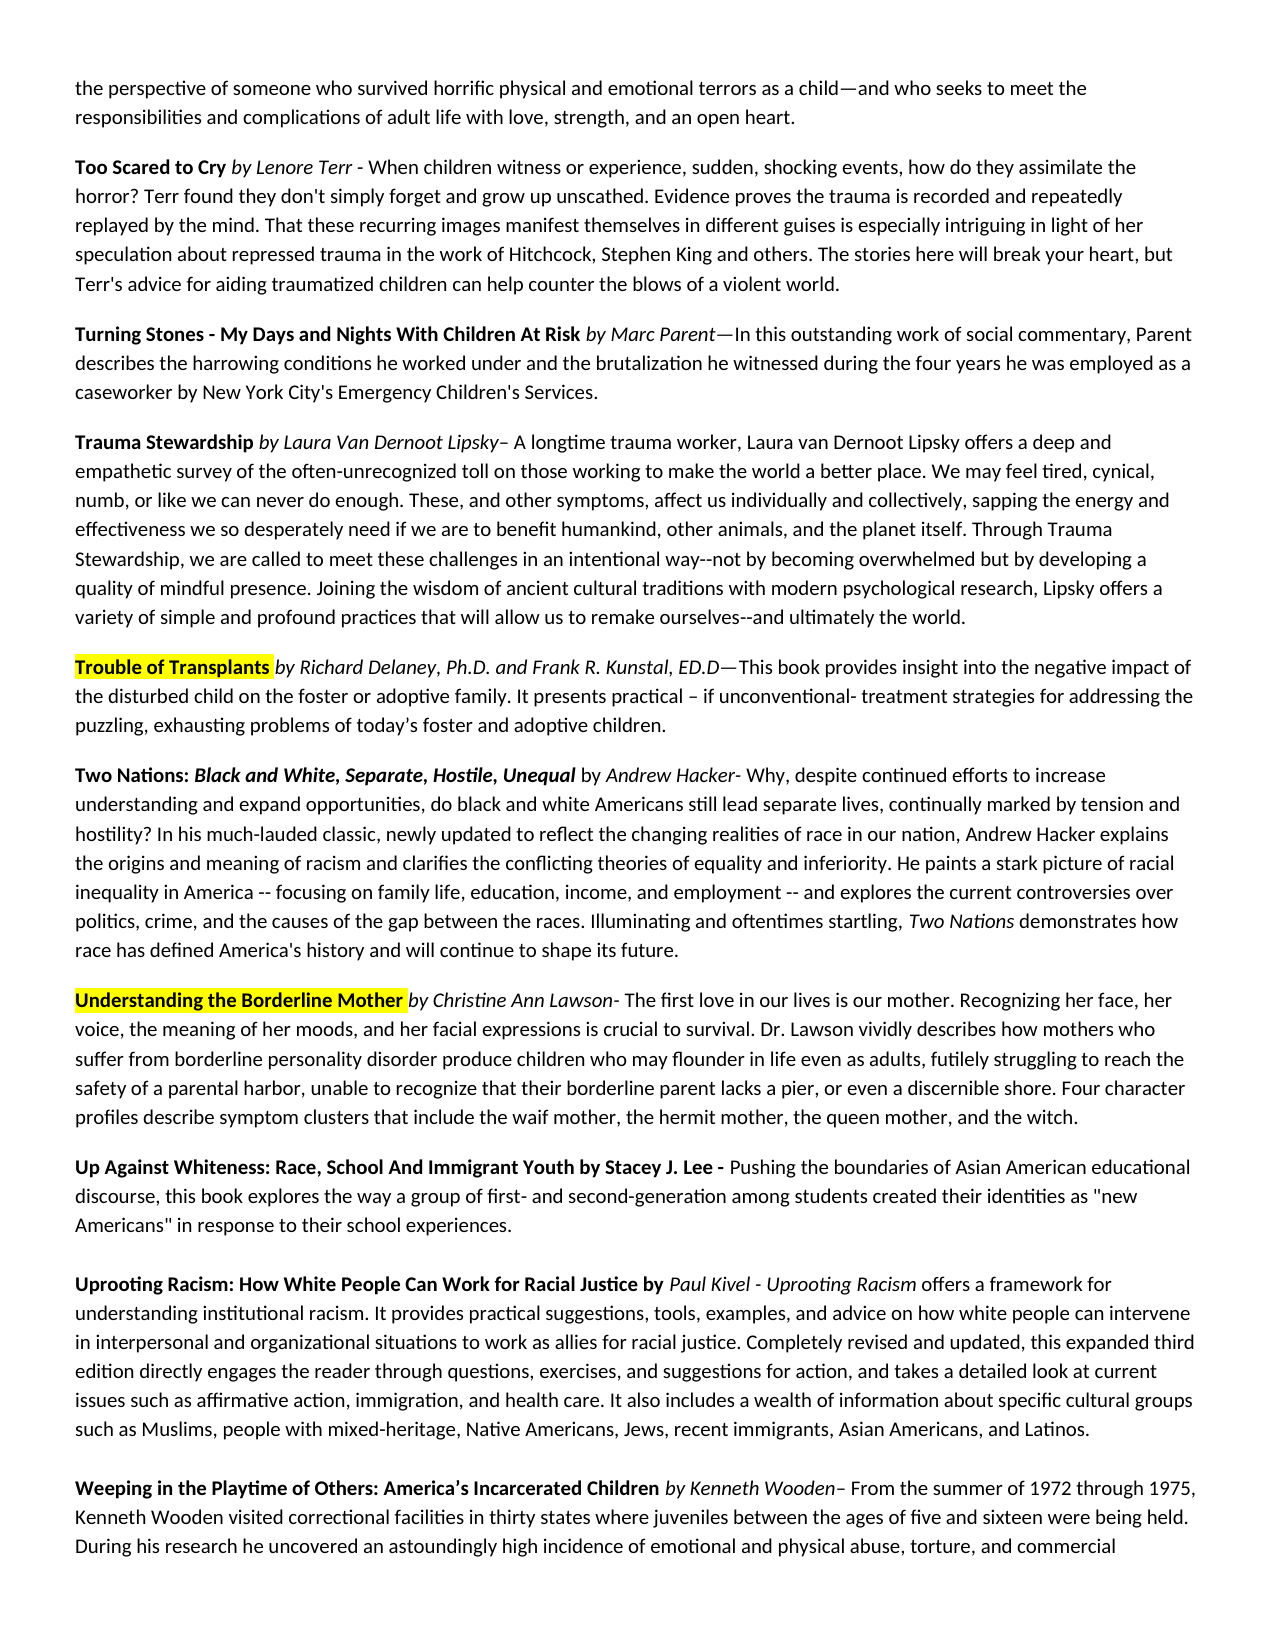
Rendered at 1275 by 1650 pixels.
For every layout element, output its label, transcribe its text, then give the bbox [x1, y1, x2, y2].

text Two Nations: Black and White, Separate, Hostile, Unequal by Andrew Hacker- Why, despite continued efforts to increase understanding and expand opportunities, do black and white Americans still lead separate lives, continually marked by tension and hostility? In his much-lauded classic, newly updated to reflect the changing realities of race in our nation, Andrew Hacker explains the origins and meaning of racism and clarifies the conflicting theories of equality and inferiority. He paints a stark picture of racial inequality in America -- focusing on family life, education, income, and employment -- and explores the current controversies over politics, crime, and the causes of the gap between the races. Illuminating and oftentimes startling, Two Nations demonstrates how race has defined America's history and will continue to shape its future. [75, 762, 1200, 963]
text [75, 1475, 1200, 1559]
text Trauma Stewardship by Laura Van Dernoot Lipsky– A longtime trauma worker, Laura van Dernoot Lipsky offers a deep and empathetic survey of the often-unrecognized toll on those working to make the world a better place. We may feel tired, cynical, numb, or like we can never do enough. These, and other symptoms, affect us individually and collectively, sapping the energy and effectiveness we so desperately need if we are to benefit humankind, other animals, and the planet itself. Through Trauma Stewardship, we are called to meet these challenges in an intentional way--not by becoming overwhelmed but by developing a quality of mindful presence. Joining the wisdom of ancient cultural traditions with modern psychological research, Lipsky offers a variety of simple and profound practices that will allow us to remake ourselves--and ultimately the world. [75, 429, 1200, 629]
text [75, 75, 1200, 129]
text Trouble of Transplants by Richard Delaney, Ph.D. and Frank R. Kunstal, ED.D—This book provides insight into the negative impact of the disturbed child on the foster or adoptive family. It presents practical – if unconventional- treatment strategies for addressing the puzzling, exhausting problems of today’s foster and adoptive children. [75, 654, 1200, 738]
text Uprooting Racism: How White People Can Work for Racial Justice by Paul Kivel - Uprooting Racism offers a framework for understanding institutional racism. It provides practical suggestions, tools, examples, and advice on how white people can intervene in interpersonal and organizational situations to work as allies for racial justice. Completely revised and updated, this expanded third edition directly engages the reader through questions, exercises, and suggestions for action, and takes a detailed look at current issues such as affirmative action, immigration, and health care. It also includes a wealth of information about specific cultural groups such as Muslims, people with mixed-heritage, Native Americans, Jews, recent immigrants, Asian Americans, and Latinos. [75, 1271, 1200, 1442]
text Turning Stones - My Days and Nights With Children At Risk by Marc Parent—In this outstanding work of social commentary, Parent describes the harrowing conditions he worked under and the brutalization he witnessed during the four years he was employed as a caseworker by New York City's Emergency Children's Services. [75, 321, 1200, 404]
text Too Scared to Cry by Lenore Terr - When children witness or experience, sudden, shocking events, how do they assimilate the horror? Terr found they don't simply forget and grow up unscathed. Evidence proves the trauma is recorded and repeatedly replayed by the mind. That these recurring images manifest themselves in different guises is especially intriguing in light of her speculation about repressed trauma in the work of Hitchcock, Stephen King and others. The stories here will break your heart, but Terr's advice for aiding traumatized children can help counter the blows of a violent world. [75, 154, 1200, 296]
text Up Against Whiteness: Race, School And Immigrant Youth by Stacey J. Lee - Pushing the boundaries of Asian American educational discourse, this book explores the way a group of first- and second-generation among students created their identities as "new Americans" in response to their school experiences. [75, 1154, 1200, 1238]
text Understanding the Borderline Mother by Christine Ann Lawson- The first love in our lives is our mother. Recognizing her face, her voice, the meaning of her moods, and her facial expressions is crucial to survival. Dr. Lawson vividly describes how mothers who suffer from borderline personality disorder produce children who may flounder in life even as adults, futilely struggling to reach the safety of a parental harbor, unable to recognize that their borderline parent lacks a pier, or even a discernible shore. Four character profiles describe symptom clusters that include the waif mother, the hermit mother, the queen mother, and the witch. [75, 987, 1200, 1129]
